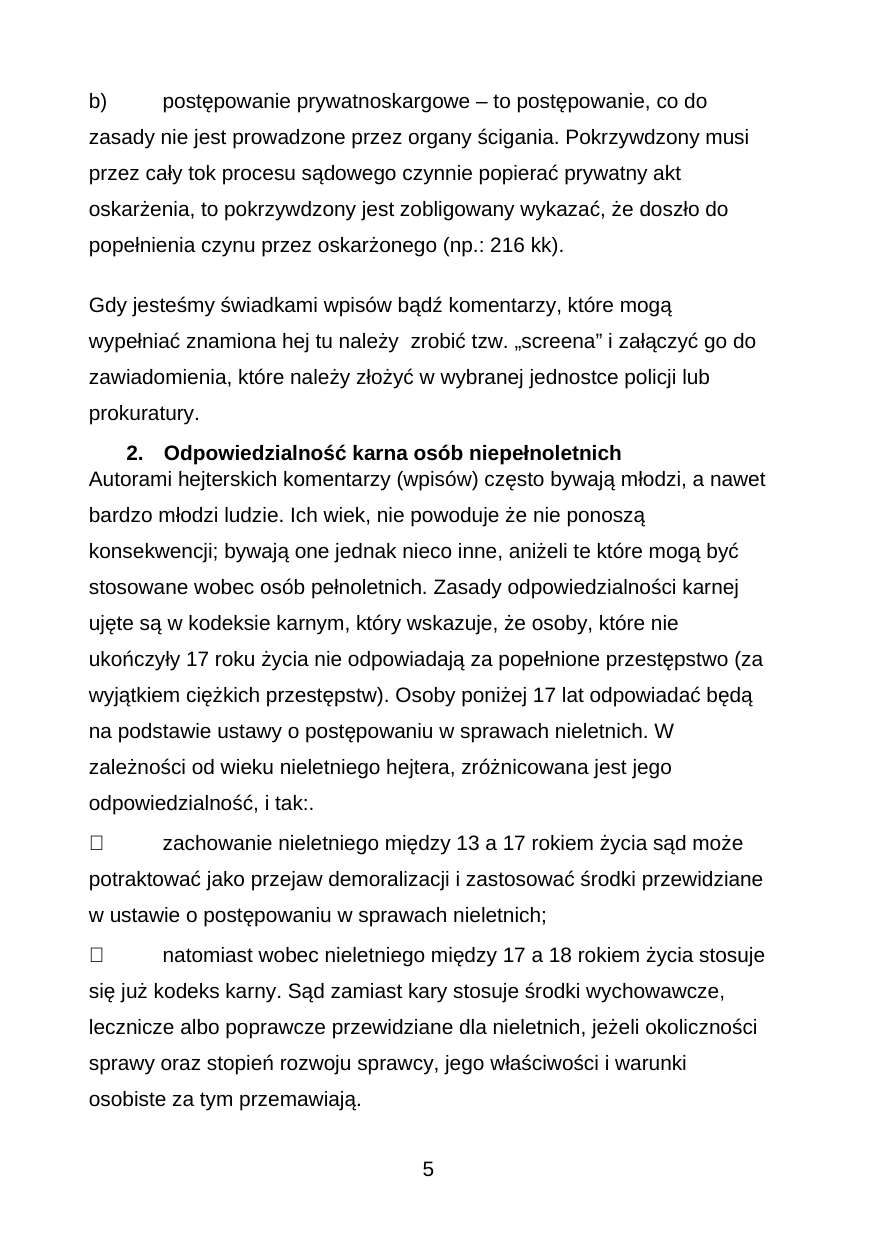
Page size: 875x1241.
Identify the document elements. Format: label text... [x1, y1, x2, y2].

text  zachowanie nieletniego między 13 a 17 rokiem życia sąd może potraktować jako przejaw demoralizacji i zastosować środki przewidziane w ustawie o postępowaniu w sprawach nieletnich; [89, 831, 768, 926]
text  natomiast wobec nieletniego między 17 a 18 rokiem życia stosuje się już kodeks karny. Sąd zamiast kary stosuje środki wychowawcze, lecznicze albo poprawcze przewidziane dla nieletnich, jeżeli okoliczności sprawy oraz stopień rozwoju sprawcy, jego właściwości i warunki osobiste za tym przemawiają. [89, 943, 768, 1110]
text Gdy jesteśmy świadkami wpisów bądź komentarzy, które mogą wypełniać znamiona hej tu należy zrobić tzw. „screena” i załączyć go do zawiadomienia, które należy złożyć w wybranej jednostce policji lub prokuratury. [89, 293, 768, 425]
text Autorami hejterskich komentarzy (wpisów) często bywają młodzi, a nawet bardzo młodzi ludzie. Ich wiek, nie powoduje że nie ponoszą konsekwencji; bywają one jednak nieco inne, aniżeli te które mogą być stosowane wobec osób pełnoletnich. Zasady odpowiedzialności karnej ujęte są w kodeksie karnym, który wskazuje, że osoby, które nie ukończyły 17 roku życia nie odpowiadają za popełnione przestępstwo (za wyjątkiem ciężkich przestępstw). Osoby poniżej 17 lat odpowiadać będą na podstawie ustawy o postępowaniu w sprawach nieletnich. W zależności od wieku nieletniego hejtera, zróżnicowana jest jego odpowiedzialność, i tak:. [89, 467, 768, 814]
subtitle Odpowiedzialność karna osób niepełnoletnich [126, 441, 768, 465]
text b) postępowanie prywatnoskargowe – to postępowanie, co do zasady nie jest prowadzone przez organy ścigania. Pokrzywdzony musi przez cały tok procesu sądowego czynnie popierać prywatny akt oskarżenia, to pokrzywdzony jest zobligowany wykazać, że doszło do popełnienia czynu przez oskarżonego (np.: 216 kk). [89, 89, 768, 256]
